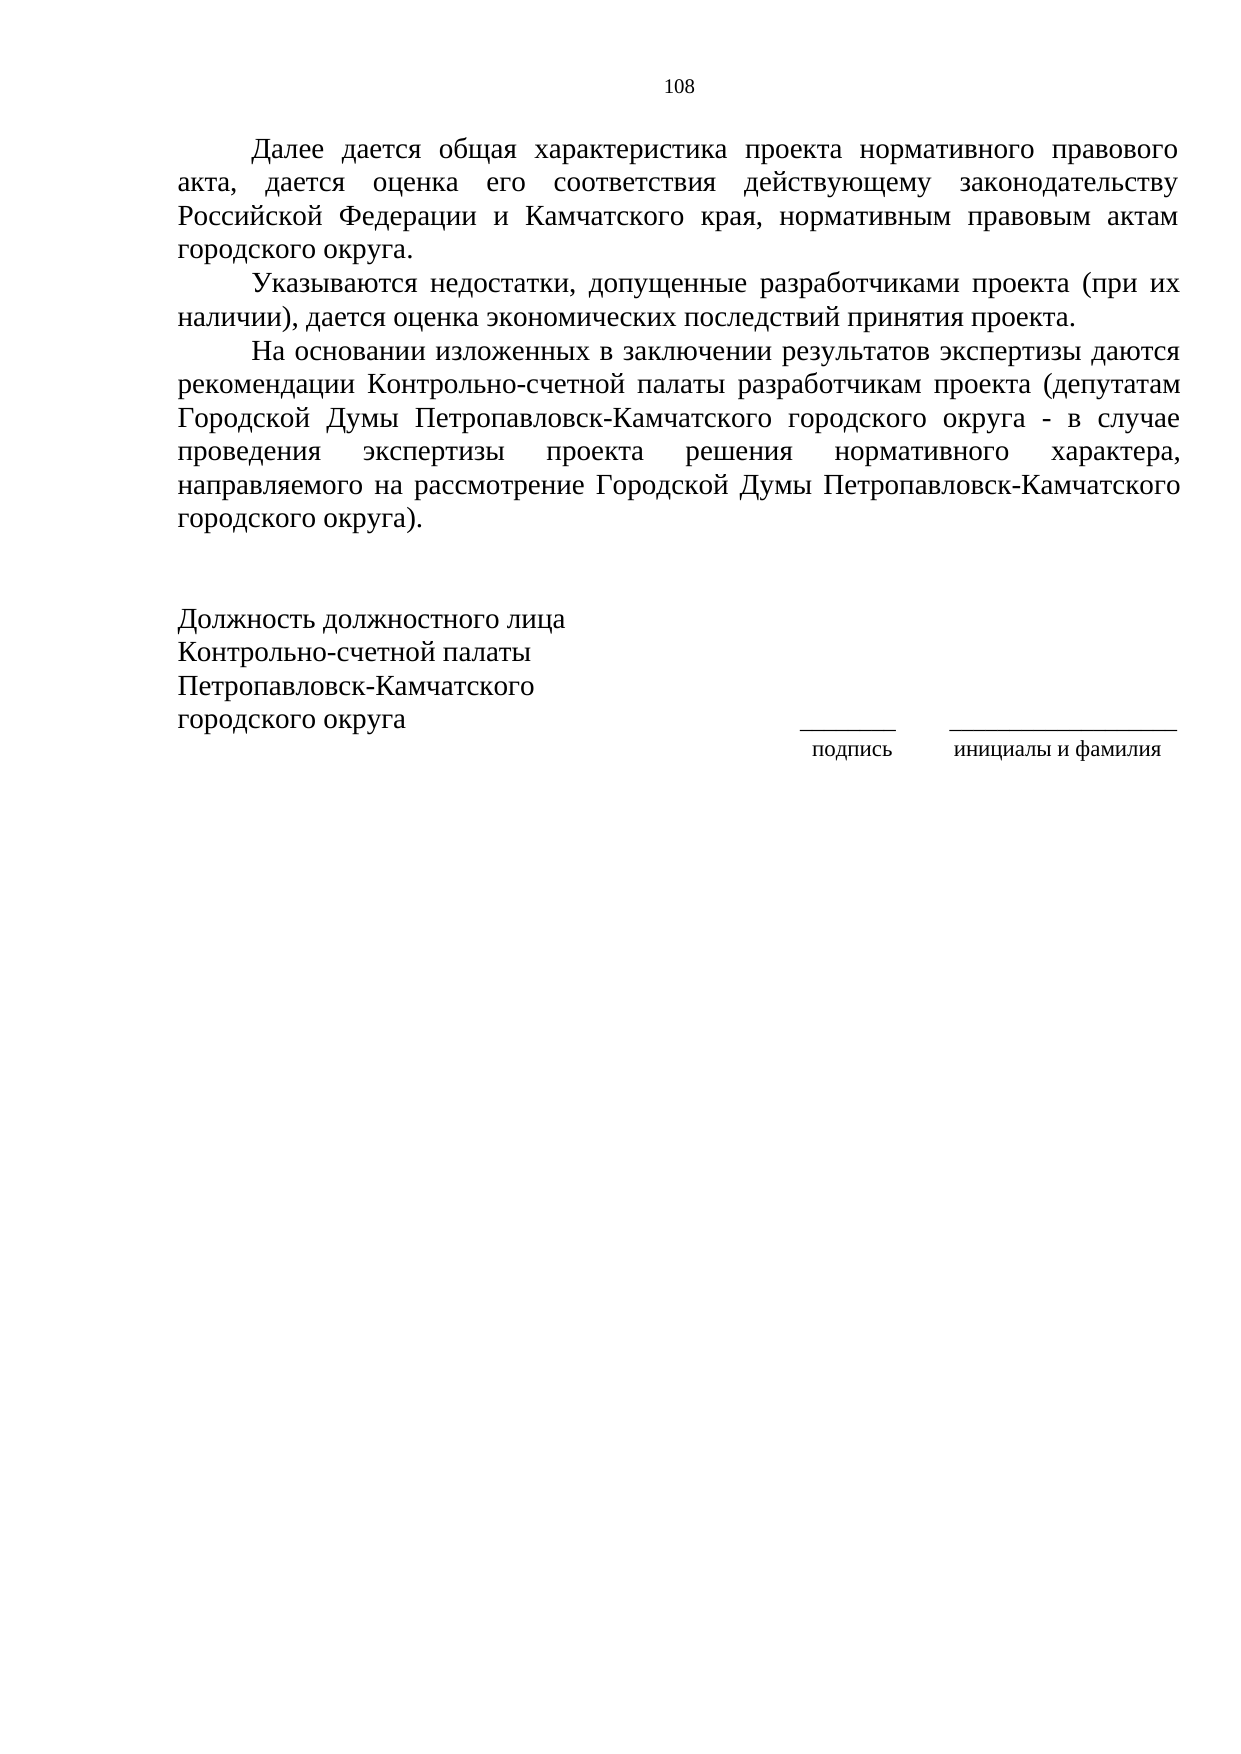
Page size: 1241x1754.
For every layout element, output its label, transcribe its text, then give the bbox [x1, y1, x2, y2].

text Контрольно-счетной палаты [177, 634, 1181, 668]
text Должность должностного лица [177, 601, 1181, 634]
text городского округа ________ ___________________ [177, 702, 1181, 735]
text Далее дается общая характеристика проекта нормативного правового акта, дается оценка его соответствия действующему законодательству Российской Федерации и Камчатского края, нормативным правовым актам городского округа. [177, 131, 1179, 266]
text Петропавловск-Камчатского [177, 668, 1181, 702]
text Указываются недостатки, допущенные разработчиками проекта (при их наличии), дается оценка экономических последствий принятия проекта. [177, 266, 1181, 333]
text На основании изложенных в заключении результатов экспертизы даются рекомендации Контрольно-счетной палаты разработчикам проекта (депутатам Городской Думы Петропавловск-Камчатского городского округа - в случае проведения экспертизы проекта решения нормативного характера, направляемого на рассмотрение Городской Думы Петропавловск-Камчатского городского округа). [177, 333, 1181, 534]
text подпись инициалы и фамилия [177, 735, 1181, 762]
